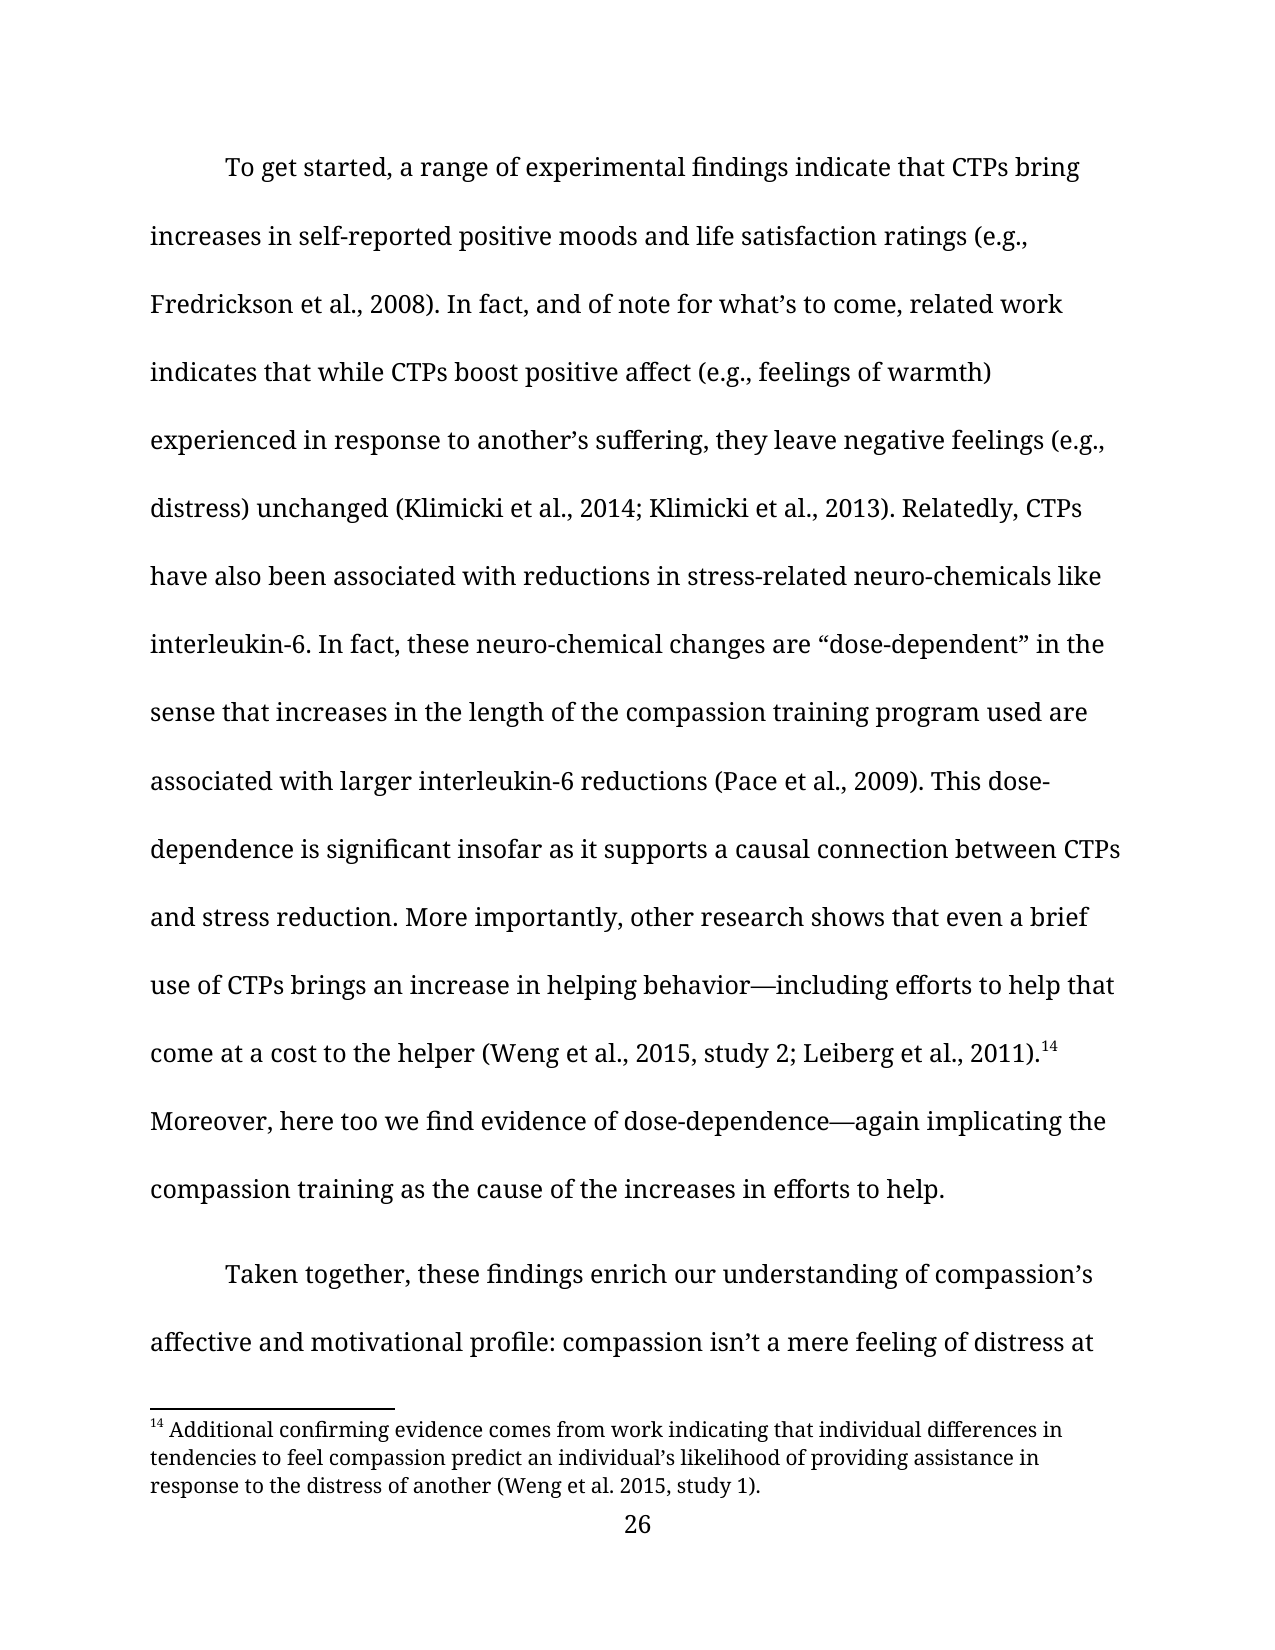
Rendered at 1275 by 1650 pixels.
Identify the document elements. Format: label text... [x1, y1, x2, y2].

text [150, 1257, 1125, 1359]
text To get started, a range of experimental findings indicate that CTPs bring increases in self-reported positive moods and life satisfaction ratings (e.g., Fredrickson et al., 2008). In fact, and of note for what’s to come, related work indicates that while CTPs boost positive affect (e.g., feelings of warmth) experienced in response to another’s suffering, they leave negative feelings (e.g., distress) unchanged (Klimicki et al., 2014; Klimicki et al., 2013). Relatedly, CTPs have also been associated with reductions in stress-related neuro-chemicals like interleukin-6. In fact, these neuro-chemical changes are “dose-dependent” in the sense that increases in the length of the compassion training program used are associated with larger interleukin-6 reductions (Pace et al., 2009). This dose-dependence is significant insofar as it supports a causal connection between CTPs and stress reduction. More importantly, other research shows that even a brief use of CTPs brings an increase in helping behavior—including efforts to help that come at a cost to the helper (Weng et al., 2015, study 2; Leiberg et al., 2011). Moreover, here too we find evidence of dose-dependence—again implicating the compassion training as the cause of the increases in efforts to help. [150, 150, 1125, 1206]
